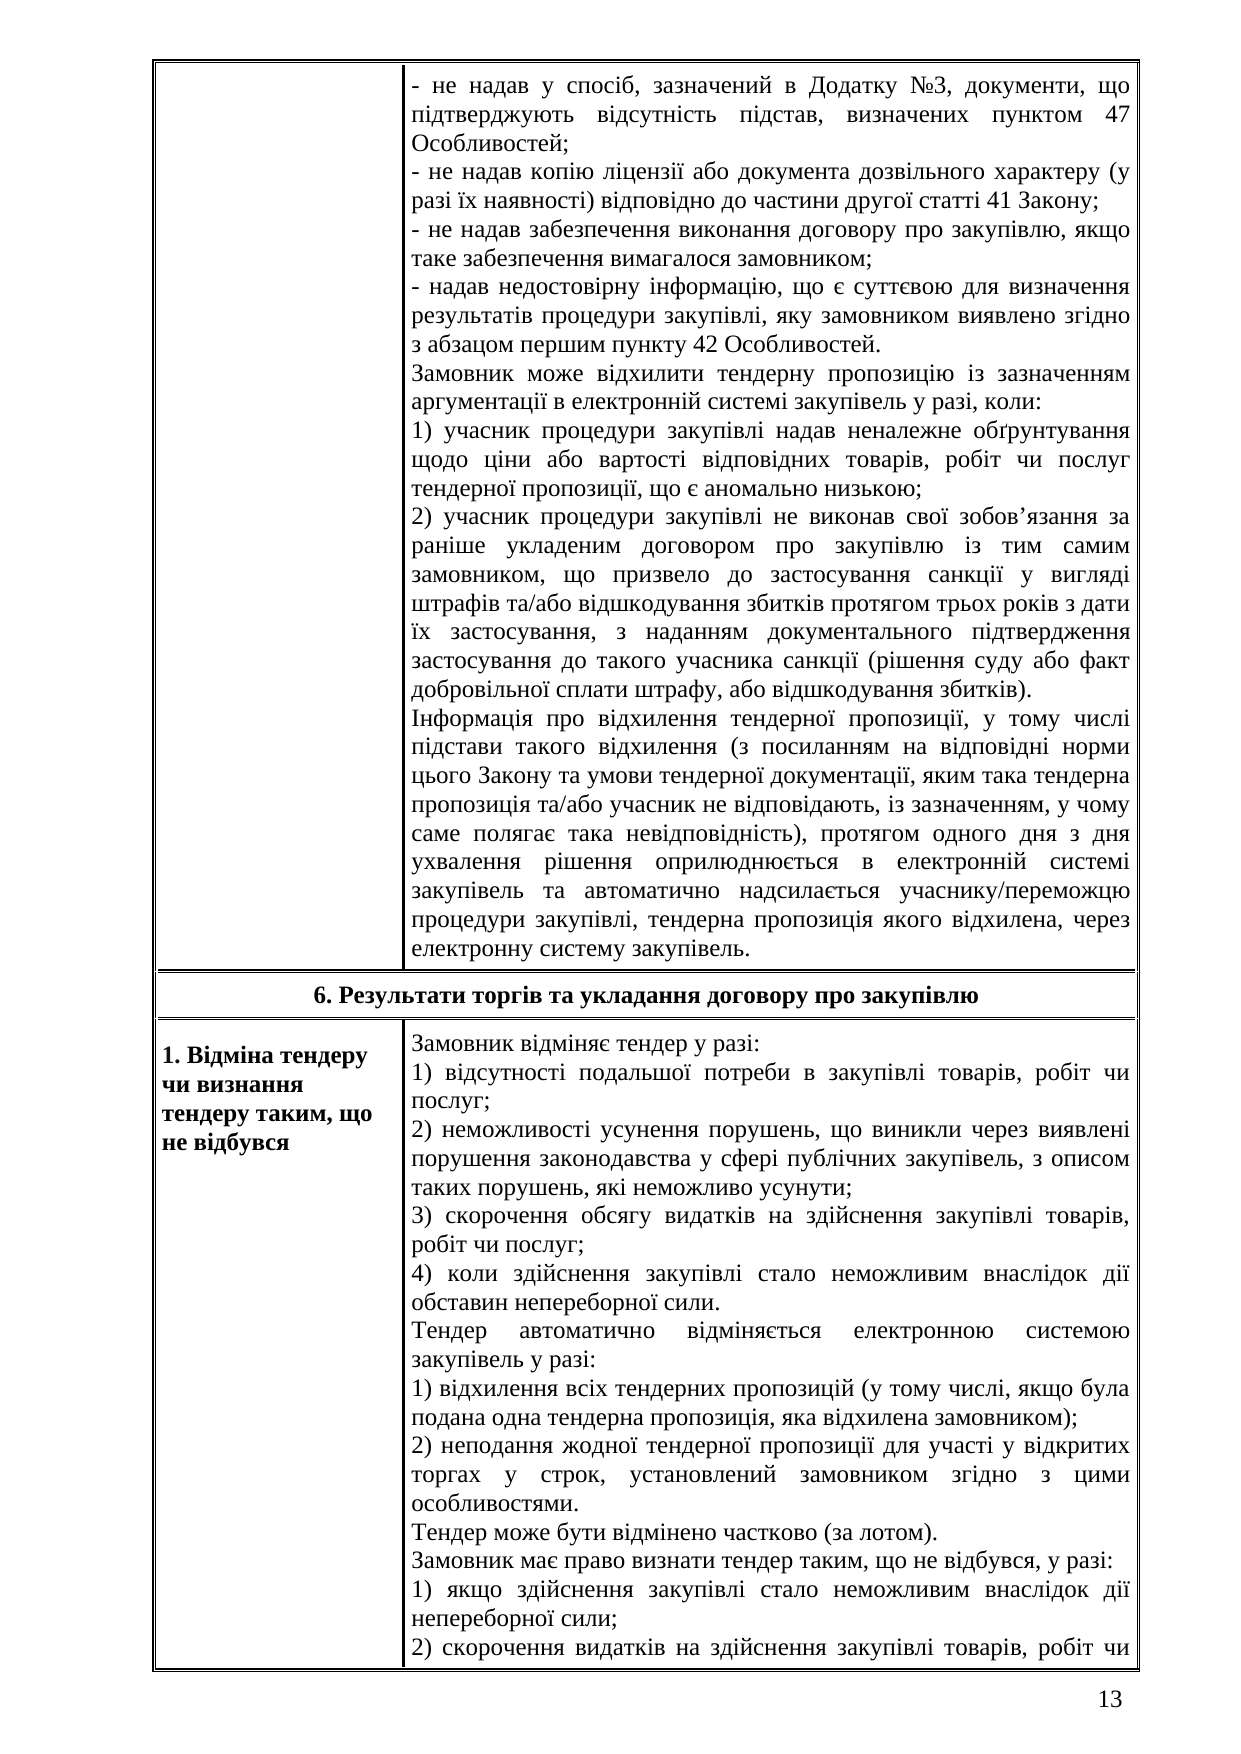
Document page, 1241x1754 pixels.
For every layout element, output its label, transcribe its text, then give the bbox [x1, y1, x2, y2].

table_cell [154, 1017, 403, 1668]
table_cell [403, 63, 1137, 969]
table_cell 6. Результати торгів та укладання договору про закупівлю [156, 969, 1137, 1017]
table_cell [403, 1017, 1138, 1668]
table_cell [156, 63, 403, 969]
